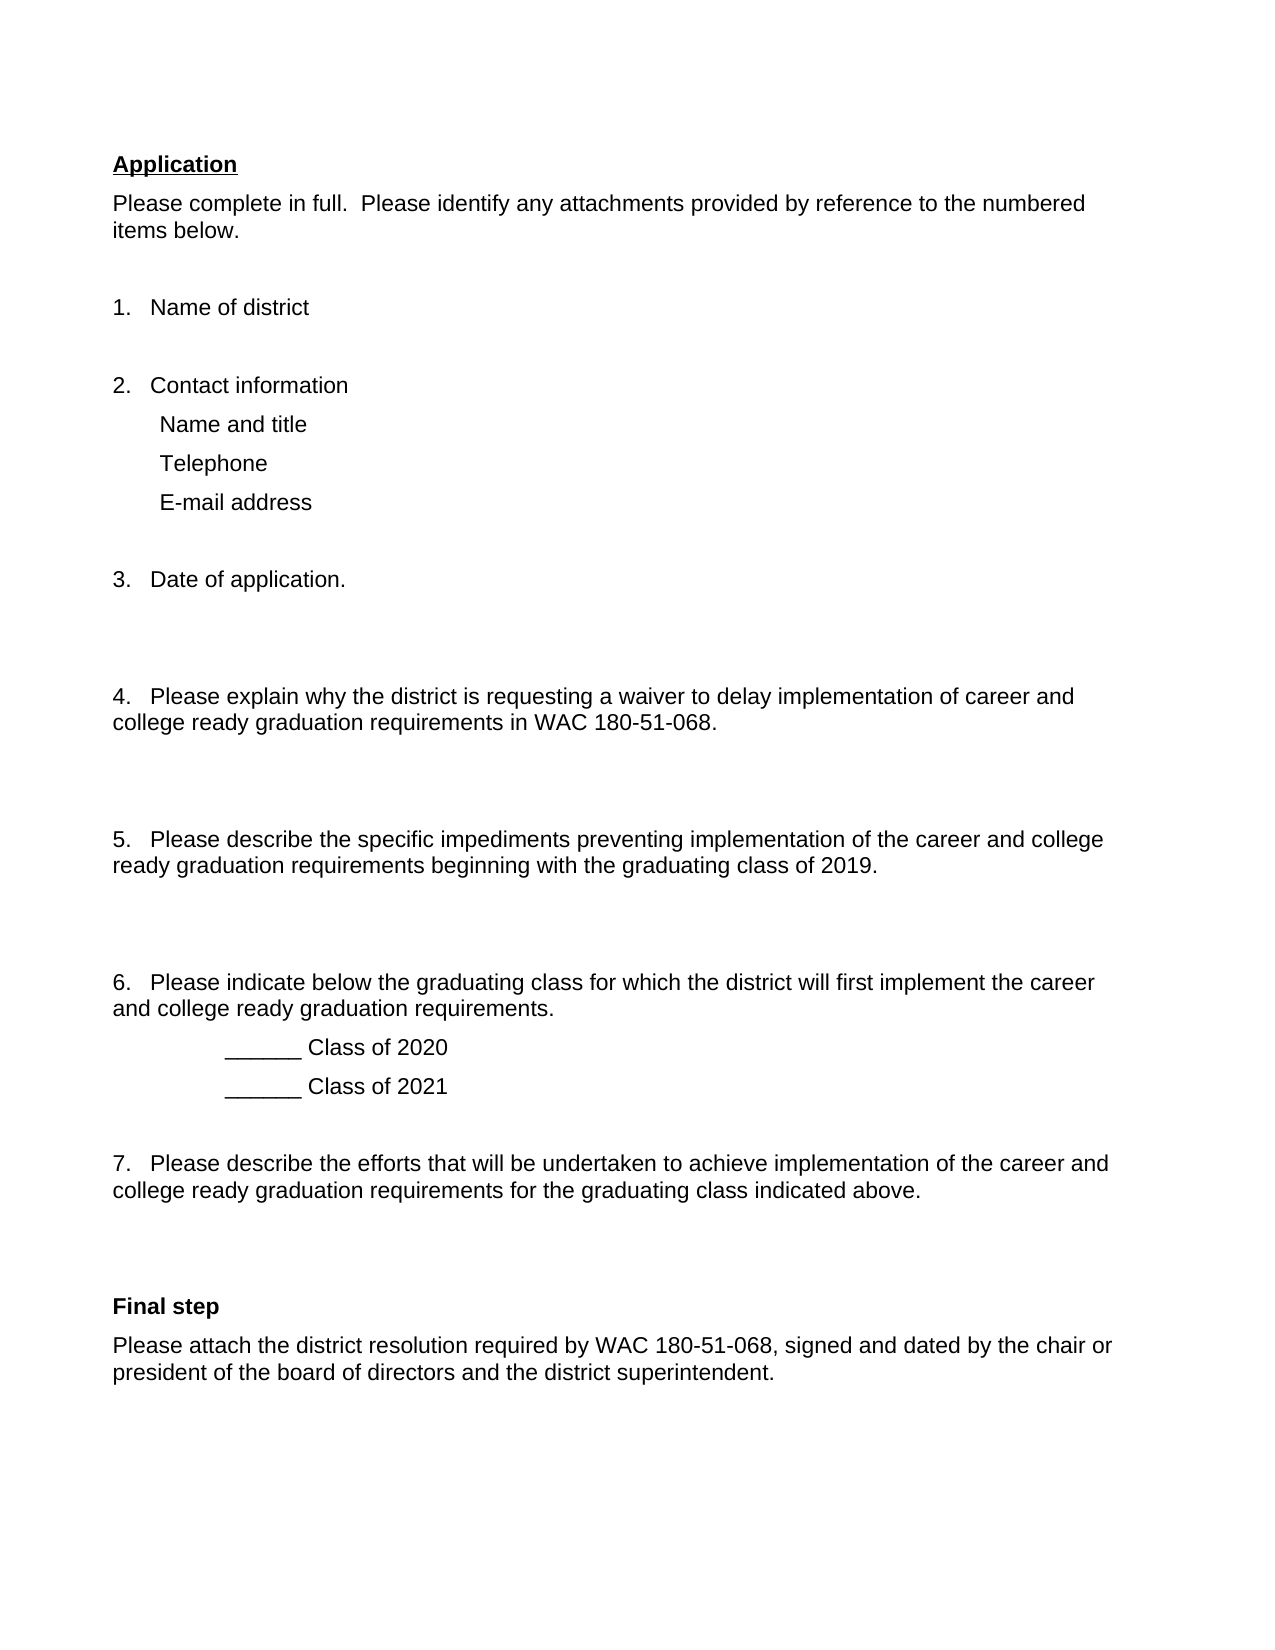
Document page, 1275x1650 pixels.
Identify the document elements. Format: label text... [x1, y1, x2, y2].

list Please describe the efforts that will be undertaken to achieve implementation of the career and college ready graduation requirements for the graduating class indicated above. [112, 1150, 1125, 1203]
list ______ Class of 2021 [225, 1073, 1125, 1099]
list Name and title [159, 411, 1125, 437]
list Telephone [159, 450, 1125, 476]
text Please complete in full. Please identify any attachments provided by reference to the numbered items below. [112, 190, 1125, 243]
list E-mail address [159, 488, 1125, 515]
list Please describe the specific impediments preventing implementation of the career and college ready graduation requirements beginning with the graduating class of 2019. [112, 826, 1125, 878]
list Date of application. [112, 566, 1125, 593]
text Please attach the district resolution required by WAC 180-51-068, signed and dated by the chair or president of the board of directors and the district superintendent. [112, 1332, 1125, 1385]
list Name of district [112, 294, 1125, 321]
list Contact information [112, 372, 1125, 398]
list ______ Class of 2020 [225, 1034, 1125, 1060]
text Application [112, 151, 1125, 178]
list Please explain why the district is requesting a waiver to delay implementation of career and college ready graduation requirements in WAC 180-51-068. [112, 683, 1125, 736]
list Please indicate below the graduating class for which the district will first implement the career and college ready graduation requirements. [112, 969, 1125, 1021]
list Final step [112, 1293, 1125, 1320]
